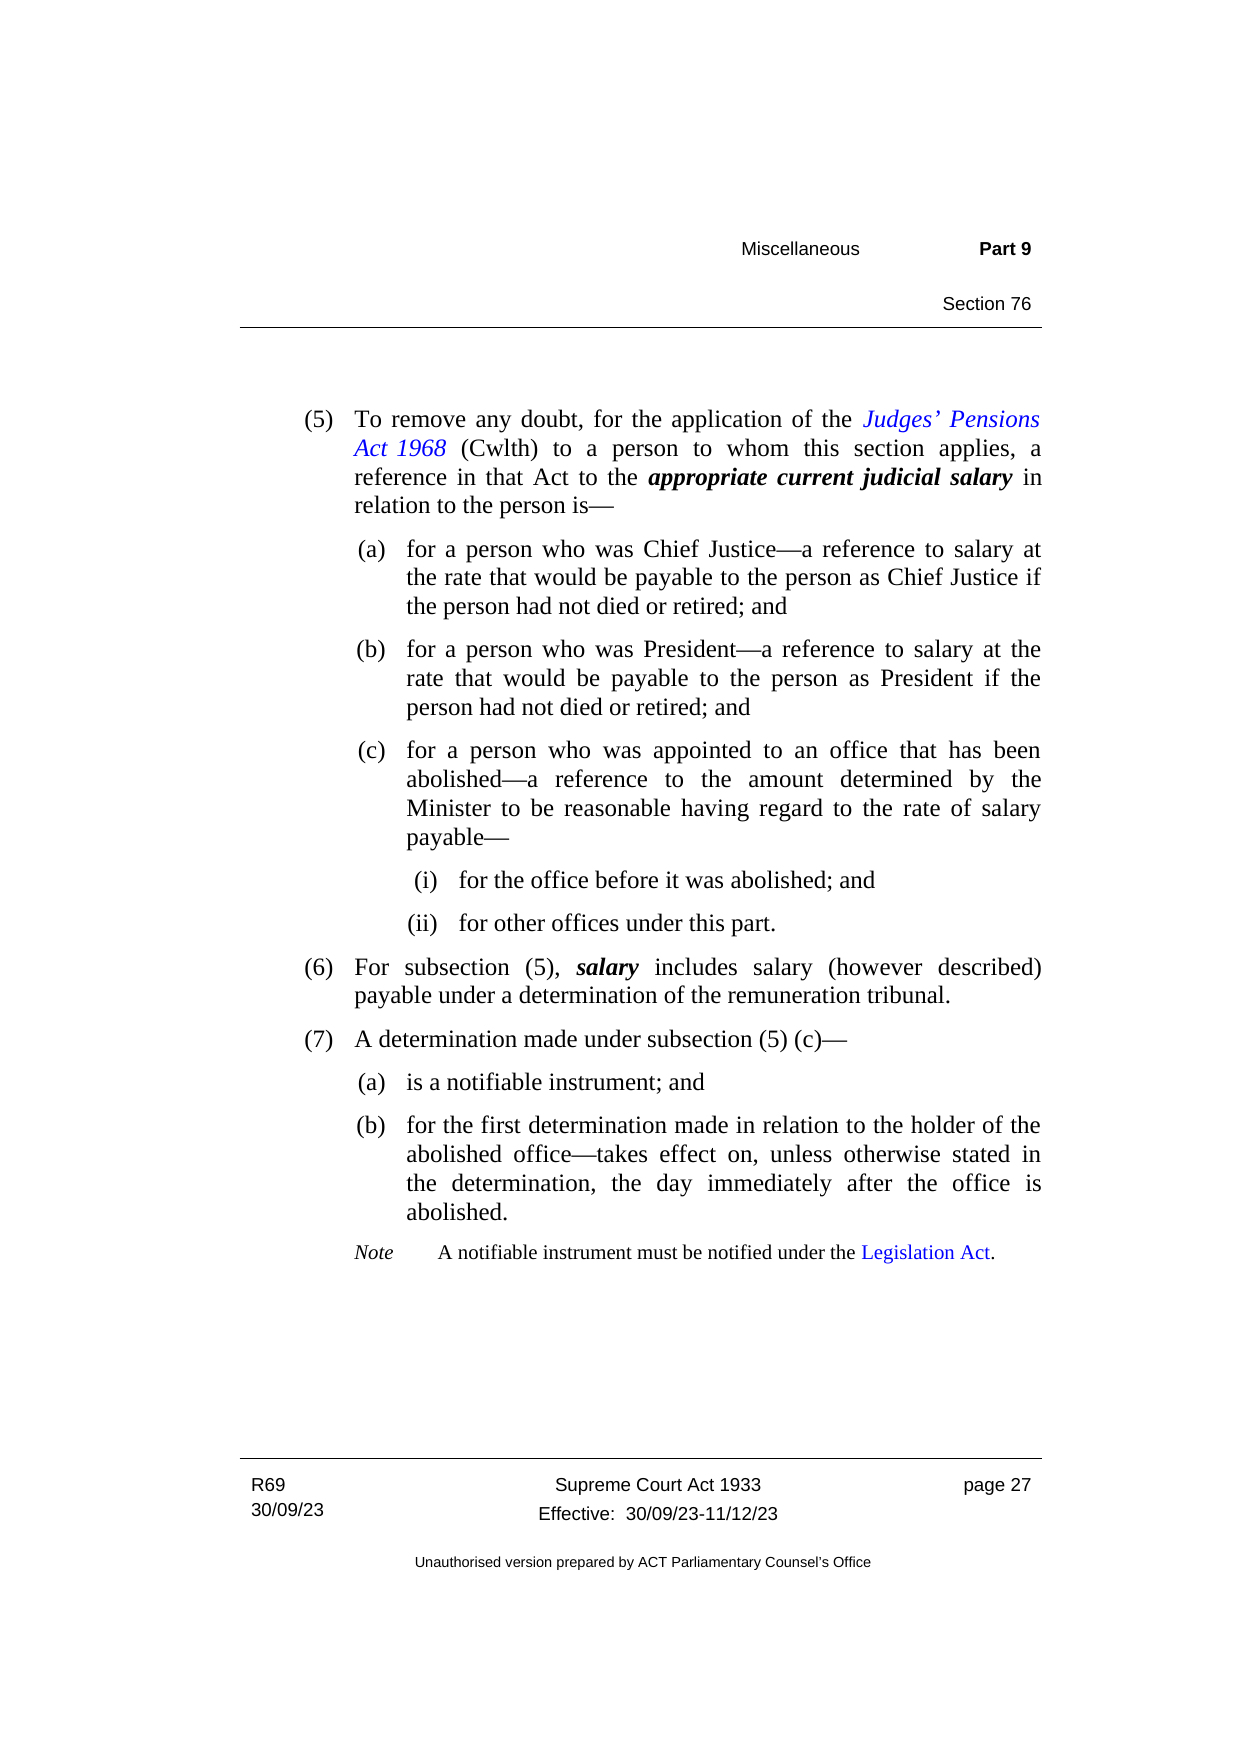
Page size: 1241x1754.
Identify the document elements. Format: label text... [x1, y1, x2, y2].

text (b) for the first determination made in relation to the holder of the abolished office—takes effect on, unless otherwise stated in the determination, the day immediately after the office is abolished. [239, 1110, 1042, 1225]
text (5) To remove any doubt, for the application of the Judges’ Pensions Act 1968 (Cwlth) to a person to whom this section applies, a reference in that Act to the appropriate current judicial salary in relation to the person is— [239, 404, 1042, 519]
text (ii) for other offices under this part. [239, 908, 1042, 937]
text (6) For subsection (5), salary includes salary (however described) payable under a determination of the remuneration tribunal. [239, 952, 1042, 1009]
text (b) for a person who was President—a reference to salary at the rate that would be payable to the person as President if the person had not died or retired; and [239, 634, 1042, 721]
text (i) for the office before it was abolished; and [239, 865, 1042, 894]
text (c) for a person who was appointed to an office that has been abolished—a reference to the amount determined by the Minister to be reasonable having regard to the rate of salary payable— [239, 735, 1042, 850]
text (a) for a person who was Chief Justice—a reference to salary at the rate that would be payable to the person as Chief Justice if the person had not died or retired; and [239, 534, 1042, 620]
text (7) A determination made under subsection (5) (c)— [239, 1024, 1042, 1052]
text Note A notifiable instrument must be notified under the Legislation Act. [354, 1240, 1042, 1264]
text (a) is a notifiable instrument; and [239, 1067, 1042, 1096]
